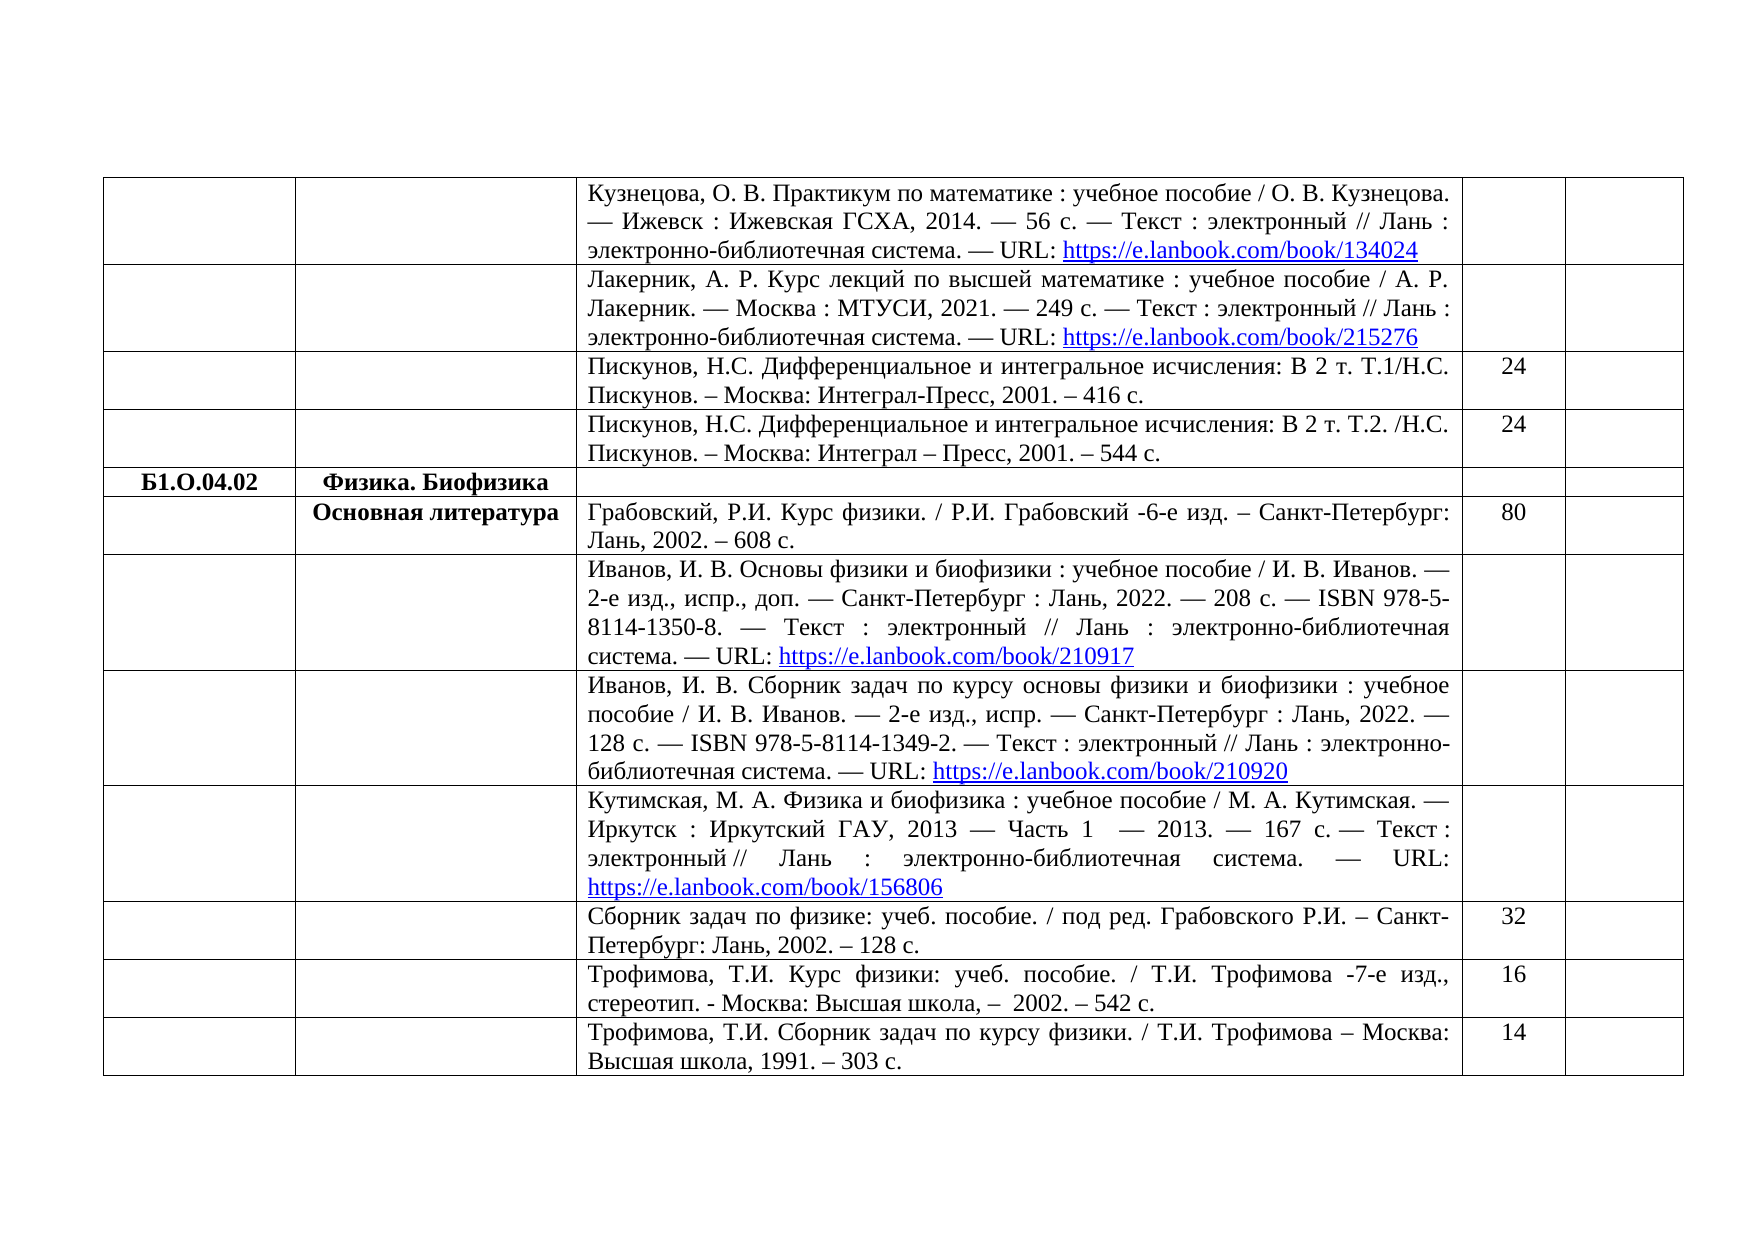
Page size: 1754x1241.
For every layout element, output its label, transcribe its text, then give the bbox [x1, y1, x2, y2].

table_cell [1566, 555, 1683, 669]
table_cell [296, 671, 576, 785]
table_cell [104, 671, 295, 785]
table_cell [104, 265, 295, 351]
table_cell [296, 410, 576, 467]
table_cell [104, 497, 295, 554]
table_cell [296, 555, 576, 669]
table_cell [577, 468, 1462, 496]
table_cell [1566, 352, 1683, 409]
table_cell [1463, 468, 1565, 496]
table_cell [1566, 960, 1683, 1017]
table_cell Пискунов, Н.С. Дифференциальное и интегральное исчисления: В 2 т. Т.1/Н.С. Пискунов. – Москва: Интеграл-Пресс, 2001. – 416 с. [577, 352, 1462, 409]
table_cell [296, 960, 576, 1017]
table_cell [104, 960, 295, 1017]
table_cell [296, 902, 576, 959]
table_cell [1566, 468, 1683, 496]
table_cell [296, 786, 576, 901]
table_cell 16 [1463, 960, 1565, 1017]
table_cell [104, 555, 295, 669]
table_cell Грабовский, Р.И. Курс физики. / Р.И. Грабовский -6-е изд. – Санкт-Петербург: Лань, 2002. – 608 с. [577, 497, 1462, 554]
table_cell [296, 178, 576, 264]
table_cell [104, 410, 295, 467]
table_cell [1566, 671, 1683, 785]
table_cell [1566, 902, 1683, 959]
table_cell [104, 786, 295, 901]
table_cell Б1.О.04.02 [104, 468, 295, 496]
table_cell 24 [1463, 410, 1565, 467]
table_cell [1463, 671, 1565, 785]
table_cell 32 [1463, 902, 1565, 959]
table_cell [1566, 497, 1683, 554]
table_cell Иванов, И. В. Сборник задач по курсу основы физики и биофизики : учебное пособие / И. В. Иванов. — 2-е изд., испр. — Санкт-Петербург : Лань, 2022. — 128 с. — ISBN 978-5-8114-1349-2. — Текст : электронный // Лань : электронно-библиотечная система. — URL: https://e.lanbook.com/book/210920 [577, 671, 1462, 785]
table_cell [1566, 410, 1683, 467]
table_cell [1566, 1018, 1683, 1075]
table_cell Пискунов, Н.С. Дифференциальное и интегральное исчисления: В 2 т. Т.2. /Н.С. Пискунов. – Москва: Интеграл – Пресс, 2001. – 544 с. [577, 410, 1462, 467]
table_cell [1463, 555, 1565, 669]
table_cell [1566, 265, 1683, 351]
table_cell [296, 265, 576, 351]
table_cell Основная литература [296, 497, 576, 554]
table_cell [104, 1018, 295, 1075]
table_cell [104, 902, 295, 959]
table_cell [104, 178, 295, 264]
table_cell 80 [1463, 497, 1565, 554]
table_cell Кутимская, М. А. Физика и биофизика : учебное пособие / М. А. Кутимская. — Иркутск : Иркутский ГАУ, 2013 — Часть 1 — 2013. — 167 с. — Текст : электронный // Лань : электронно-библиотечная система. — URL: https://e.lanbook.com/book/156806 [577, 786, 1462, 901]
table_cell [1463, 786, 1565, 901]
table_cell Трофимова, Т.И. Курс физики: учеб. пособие. / Т.И. Трофимова -7-е изд., стереотип. - Москва: Высшая школа, – 2002. – 542 с. [577, 960, 1462, 1017]
table_cell [1463, 178, 1565, 264]
table_cell Сборник задач по физике: учеб. пособие. / под ред. Грабовского Р.И. – Санкт-Петербург: Лань, 2002. – 128 с. [577, 902, 1462, 959]
table_cell [296, 1018, 576, 1075]
table_cell Кузнецова, О. В. Практикум по математике : учебное пособие / О. В. Кузнецова. — Ижевск : Ижевская ГСХА, 2014. — 56 с. — Текст : электронный // Лань : электронно-библиотечная система. — URL: https://e.lanbook.com/book/134024 [577, 178, 1462, 264]
table_cell [296, 352, 576, 409]
table_cell Физика. Биофизика [296, 468, 576, 496]
table_cell 14 [1463, 1018, 1565, 1075]
table_cell Лакерник, А. Р. Курс лекций по высшей математике : учебное пособие / А. Р. Лакерник. — Москва : МТУСИ, 2021. — 249 с. — Текст : электронный // Лань : электронно-библиотечная система. — URL: https://e.lanbook.com/book/215276 [577, 265, 1462, 351]
table_cell 24 [1463, 352, 1565, 409]
table_cell [104, 352, 295, 409]
table_cell [1463, 265, 1565, 351]
table_cell Иванов, И. В. Основы физики и биофизики : учебное пособие / И. В. Иванов. — 2-е изд., испр., доп. — Санкт-Петербург : Лань, 2022. — 208 с. — ISBN 978-5-8114-1350-8. — Текст : электронный // Лань : электронно-библиотечная система. — URL: https://e.lanbook.com/book/210917 [577, 555, 1462, 669]
table_cell [1566, 786, 1683, 901]
table_cell Трофимова, Т.И. Сборник задач по курсу физики. / Т.И. Трофимова – Москва: Высшая школа, 1991. – 303 с. [577, 1018, 1462, 1075]
table_cell [1566, 178, 1683, 264]
